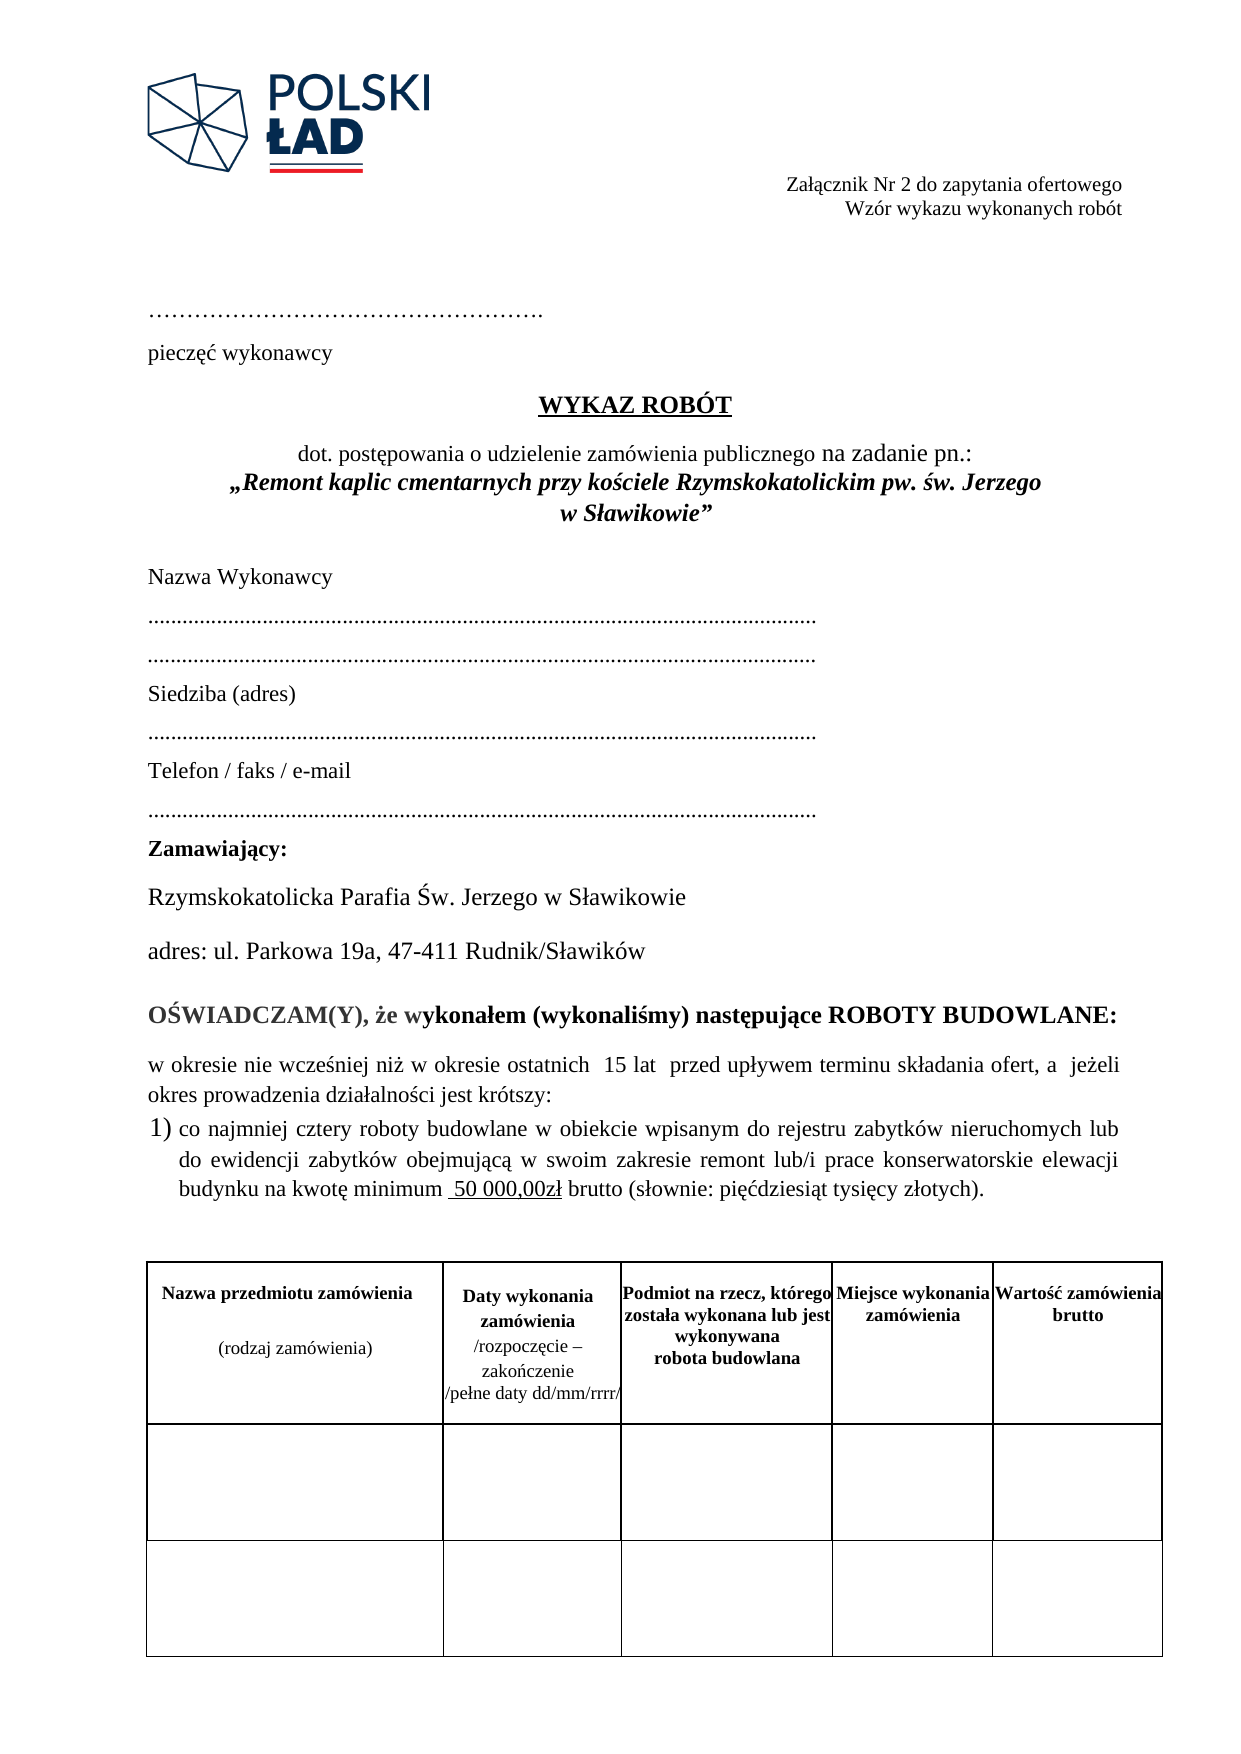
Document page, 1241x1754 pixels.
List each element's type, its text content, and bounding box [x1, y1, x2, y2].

table_cell [993, 1541, 1162, 1656]
picture [147, 73, 429, 173]
text w okresie nie wcześniej niż w okresie ostatnich 15 lat przed upływem terminu składania ofert, a jeżeli okres prowadzenia działalności jest krótszy: [148, 1051, 1122, 1107]
table_cell [444, 1541, 621, 1656]
text ..................................................................................................................... [148, 641, 1122, 667]
table_header Wartość zamówienia brutto [994, 1263, 1161, 1423]
text „Remont kaplic cmentarnych przy kościele Rzymskokatolickim pw. św. Jerzego w Sławikowie” [149, 467, 1122, 526]
text Rzymskokatolicka Parafia Św. Jerzego w Sławikowie [148, 882, 1122, 911]
text Telefon / faks / e-mail [148, 757, 1122, 784]
text Wzór wykazu wykonanych robót [148, 196, 1122, 220]
table_cell [622, 1541, 832, 1656]
text OŚWIADCZAM(Y), że wykonałem (wykonaliśmy) następujące ROBOTY BUDOWLANE: [148, 1000, 1122, 1029]
table_cell [444, 1425, 620, 1540]
text Załącznik Nr 2 do zapytania ofertowego [148, 172, 1122, 196]
text ..................................................................................................................... [148, 796, 1122, 822]
text Siedziba (adres) [148, 679, 1122, 706]
text Nazwa Wykonawcy [148, 563, 1122, 589]
table_cell [147, 1541, 443, 1656]
text pieczęć wykonawcy [148, 339, 1122, 366]
table_header Miejsce wykonania zamówienia [833, 1263, 992, 1423]
table_header Podmiot na rzecz, którego została wykonana lub jest wykonywana robota budowlana [622, 1263, 831, 1423]
table_header Nazwa przedmiotu zamówienia (rodzaj zamówienia) [148, 1263, 442, 1423]
text Zamawiający: [148, 835, 1122, 861]
table_cell [833, 1541, 992, 1656]
text ..................................................................................................................... [148, 718, 1122, 745]
table_cell [833, 1425, 992, 1540]
text dot. postępowania o udzielenie zamówienia publicznego na zadanie pn.: [148, 438, 1122, 467]
table_cell [622, 1425, 831, 1540]
table_header Daty wykonania zamówienia /rozpoczęcie –zakończenie /pełne daty dd/mm/rrrr/ [444, 1263, 620, 1423]
list co najmniej cztery roboty budowlane w obiekcie wpisanym do rejestru zabytków nieruchomych lub do ewidencji zabytków obejmującą w swoim zakresie remont lub/i prace konserwatorskie elewacji budynku na kwotę minimum 50 000,00zł brutto (słownie: pięćdziesiąt tysięcy złotych). [149, 1111, 1121, 1202]
text WYKAZ ROBÓT [148, 390, 1122, 419]
text adres: ul. Parkowa 19a, 47-411 Rudnik/Sławików [148, 936, 1122, 965]
text ……………………………………………. [148, 297, 1122, 323]
text ..................................................................................................................... [148, 602, 1122, 628]
table_cell [148, 1425, 442, 1540]
table_cell [994, 1425, 1161, 1540]
